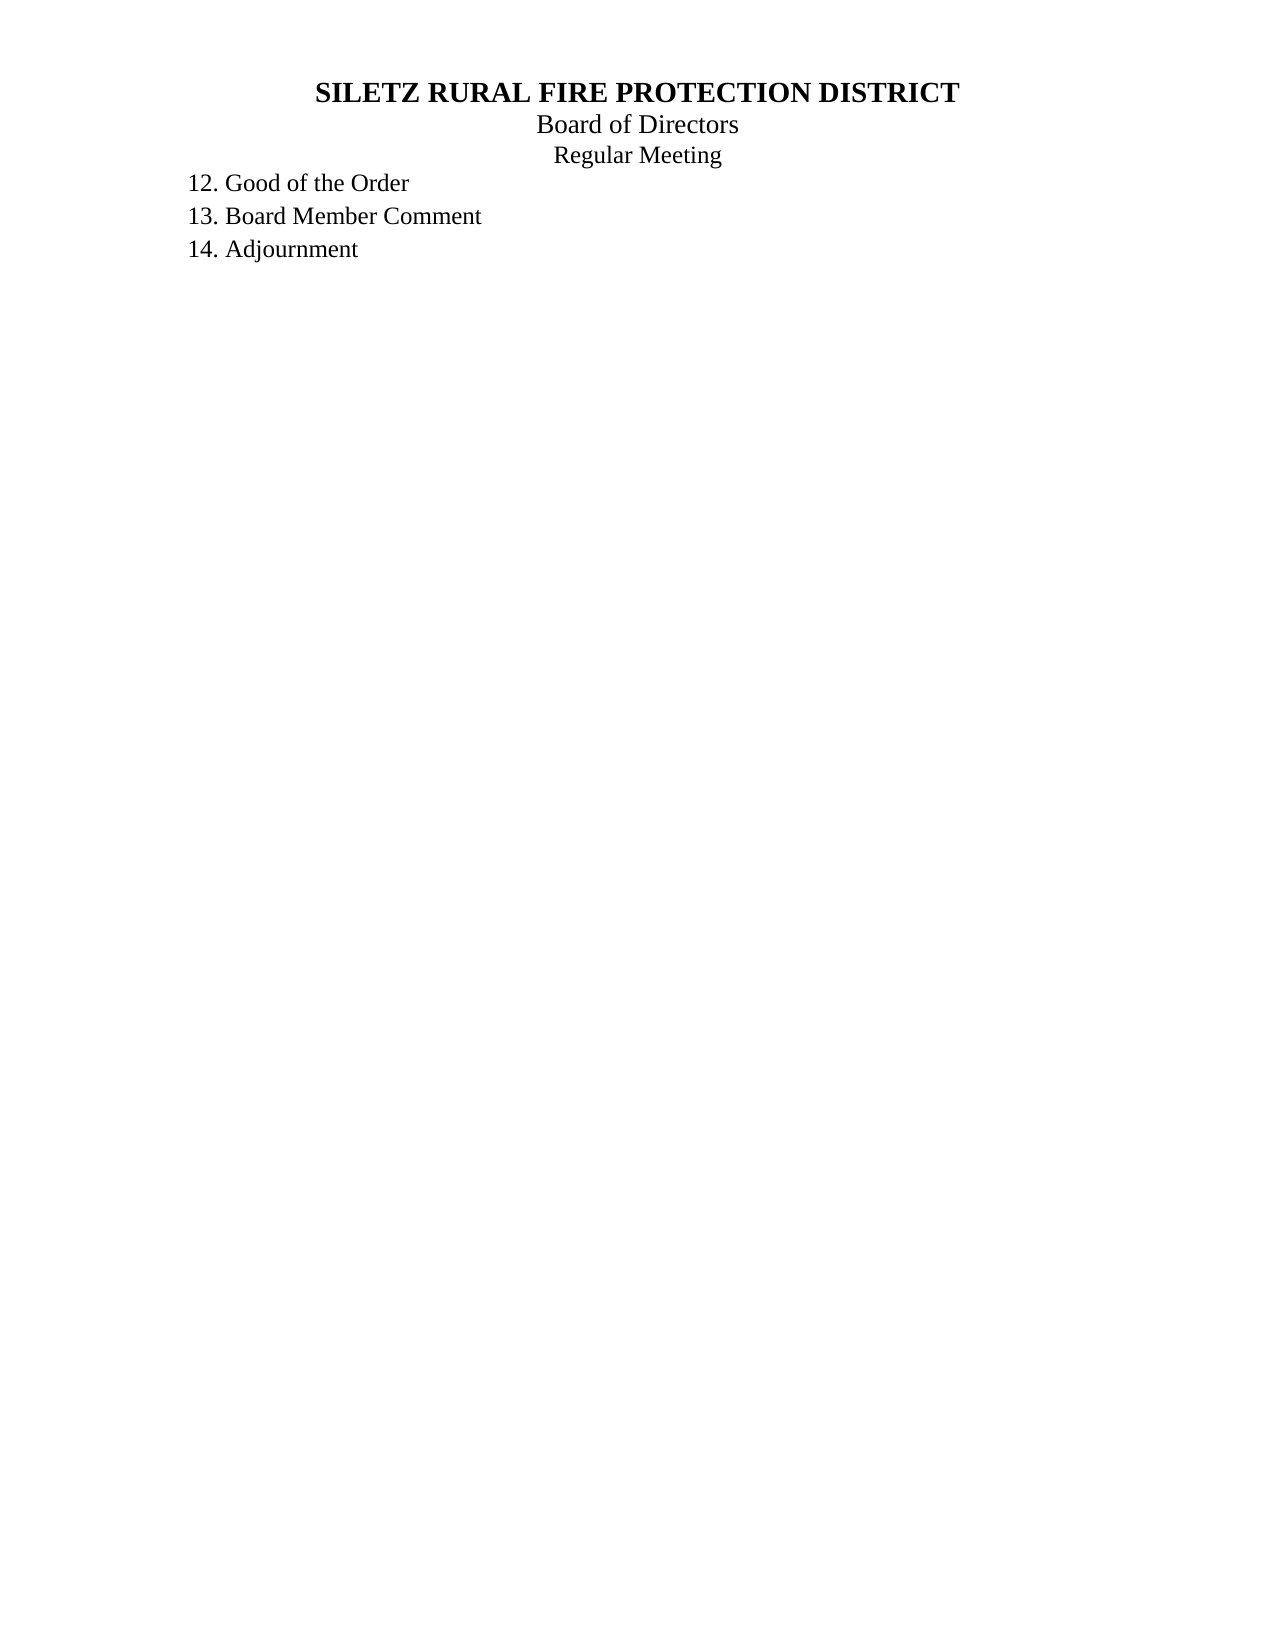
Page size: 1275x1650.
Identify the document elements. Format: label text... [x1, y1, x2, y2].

list Good of the Order [187, 168, 1125, 197]
list Adjournment [187, 234, 1125, 263]
list Board Member Comment [187, 201, 1125, 230]
